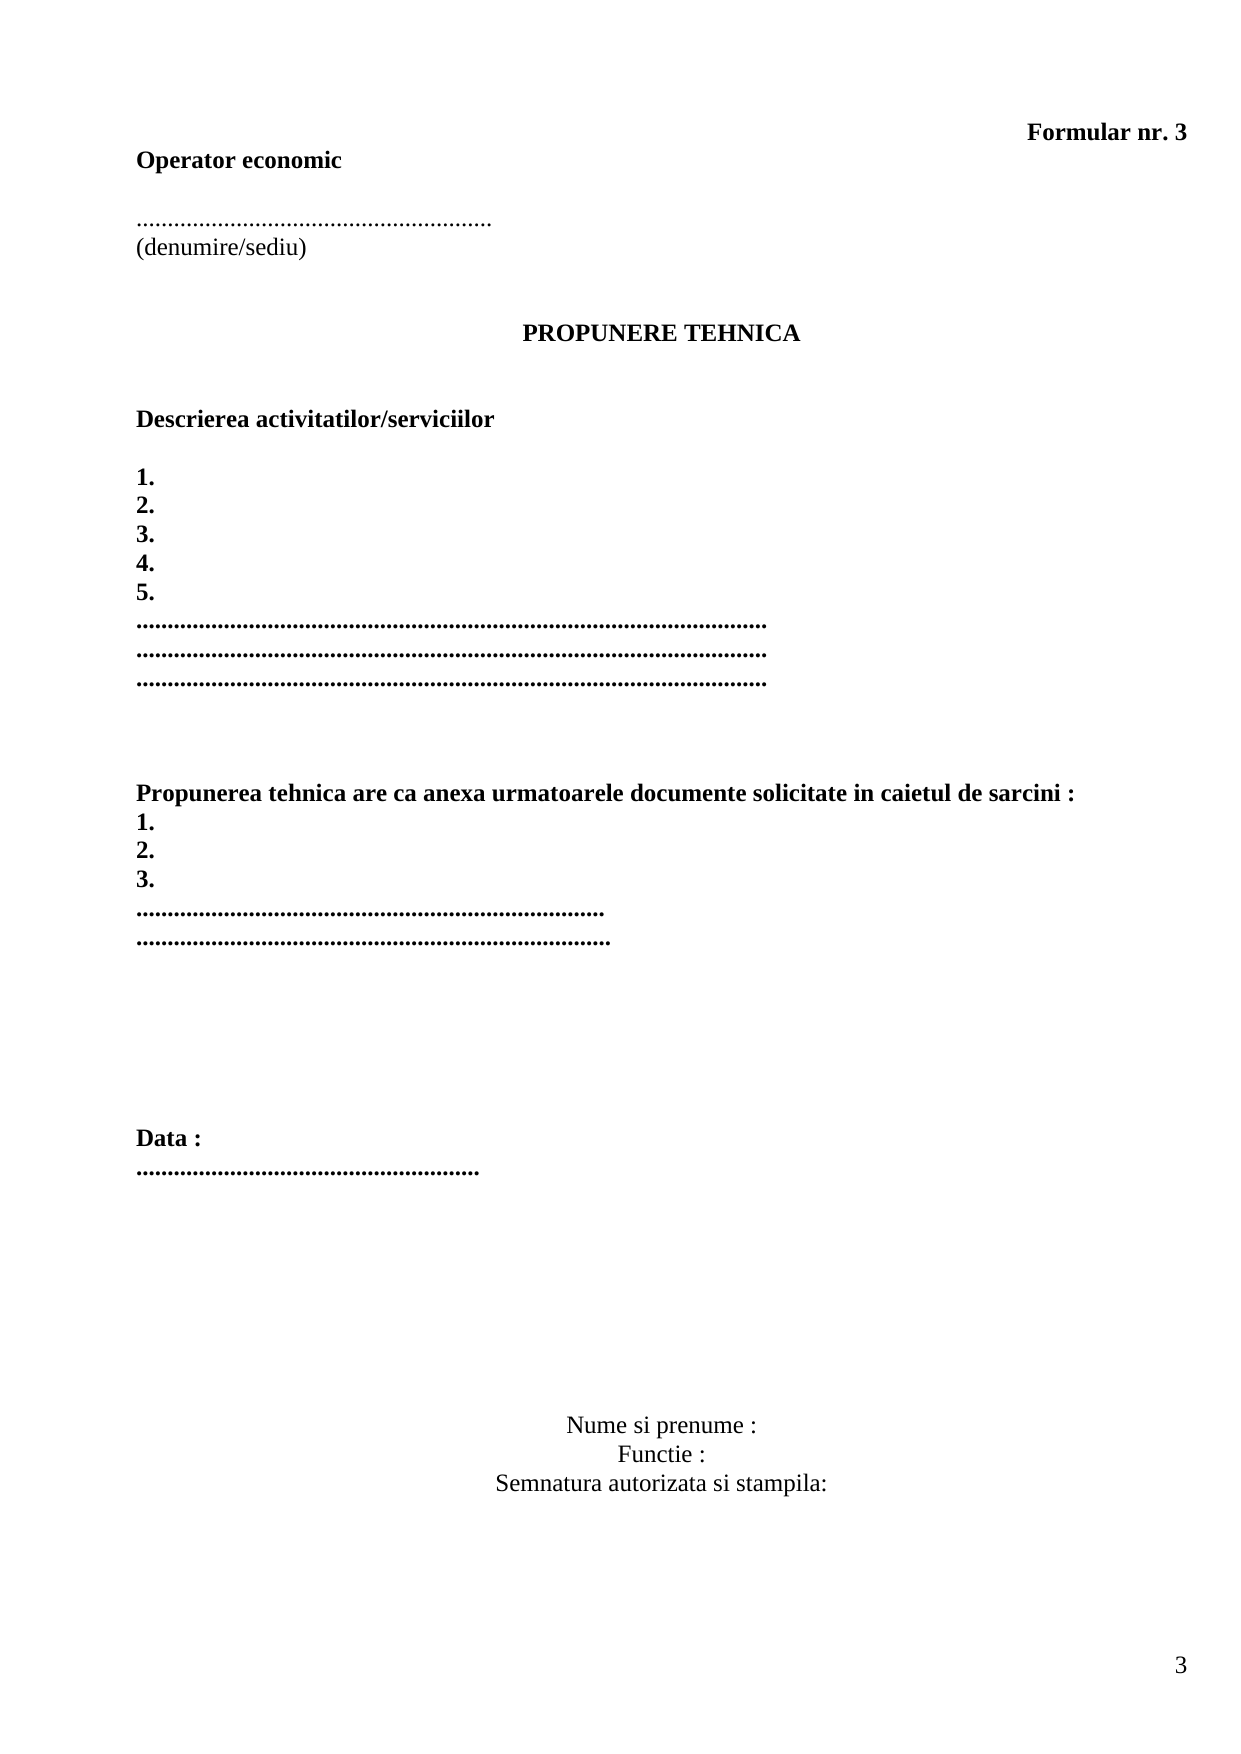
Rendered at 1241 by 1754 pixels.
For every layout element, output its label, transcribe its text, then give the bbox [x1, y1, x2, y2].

text 4. [136, 548, 1187, 577]
text 3. [136, 864, 1187, 893]
text 2. [136, 835, 1187, 864]
text Operator economic [136, 145, 1187, 174]
text ..................................................................................................... [136, 663, 1187, 692]
text 5. [136, 577, 1187, 605]
text PROPUNERE TEHNICA [136, 318, 1187, 347]
text 2. [136, 490, 1187, 519]
text ......................................................... [136, 203, 1187, 232]
text Data : [136, 1123, 1187, 1152]
text ............................................................................ [136, 922, 1187, 950]
text ....................................................... [136, 1152, 1187, 1180]
text 1. [136, 462, 1187, 490]
text Nume si prenume : [136, 1410, 1187, 1439]
text 1. [136, 807, 1187, 835]
text Propunerea tehnica are ca anexa urmatoarele documente solicitate in caietul de sarcini : [136, 778, 1187, 807]
text ........................................................................... [136, 893, 1187, 922]
text (denumire/sediu) [136, 232, 1187, 260]
text Formular nr. 3 [136, 117, 1187, 145]
text 3. [136, 519, 1187, 548]
text ..................................................................................................... [136, 605, 1187, 634]
text Descrierea activitatilor/serviciilor [136, 404, 1187, 433]
text Semnatura autorizata si stampila: [136, 1468, 1187, 1497]
text ..................................................................................................... [136, 634, 1187, 663]
text Functie : [136, 1439, 1187, 1468]
